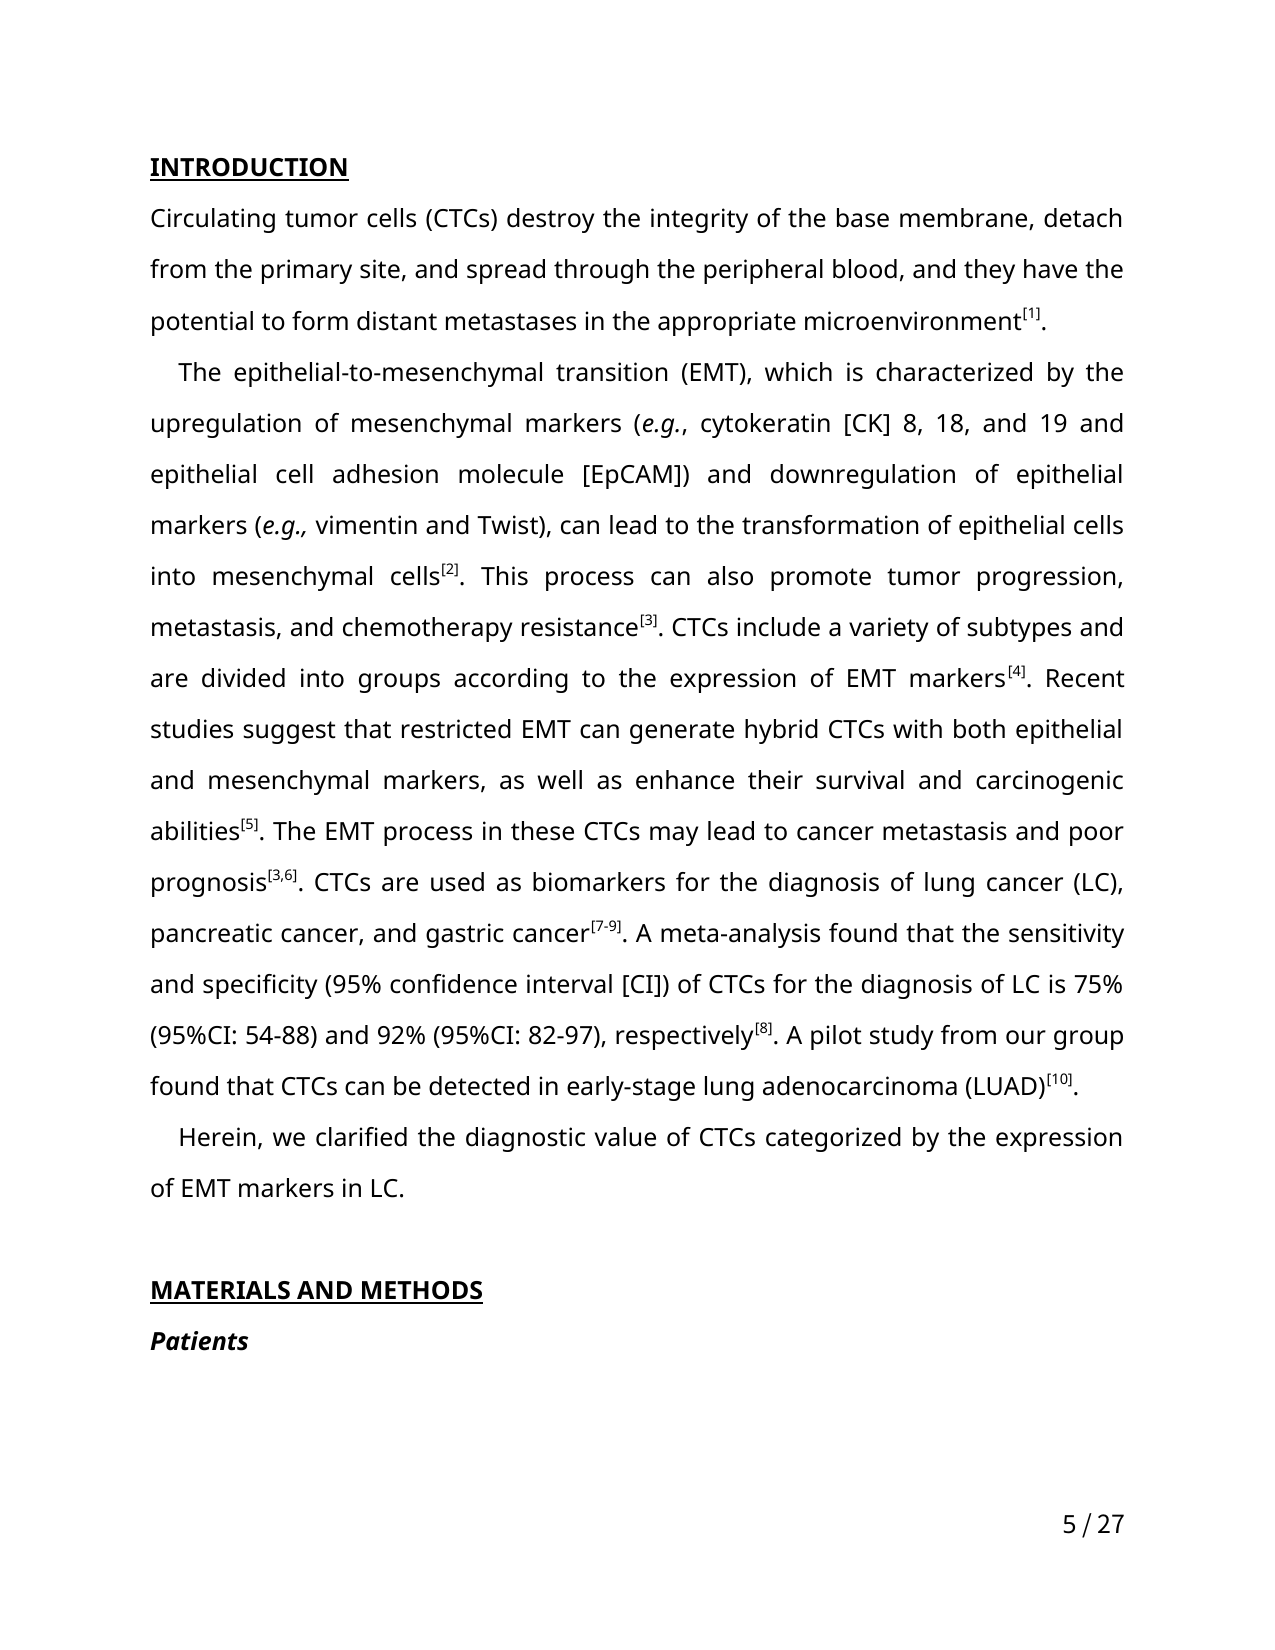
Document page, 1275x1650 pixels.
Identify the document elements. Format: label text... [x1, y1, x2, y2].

text The epithelial-to-mesenchymal transition (EMT), which is characterized by the upregulation of mesenchymal markers (e.g., cytokeratin [CK] 8, 18, and 19 and epithelial cell adhesion molecule [EpCAM]) and downregulation of epithelial markers (e.g., vimentin and Twist), can lead to the transformation of epithelial cells into mesenchymal cells[2]. This process can also promote tumor progression, metastasis, and chemotherapy resistance[3]. CTCs include a variety of subtypes and are divided into groups according to the expression of EMT markers[4]. Recent studies suggest that restricted EMT can generate hybrid CTCs with both epithelial and mesenchymal markers, as well as enhance their survival and carcinogenic abilities[5]. The EMT process in these CTCs may lead to cancer metastasis and poor prognosis[3,6]. CTCs are used as biomarkers for the diagnosis of lung cancer (LC), pancreatic cancer, and gastric cancer[7-9]. A meta-analysis found that the sensitivity and specificity (95% confidence interval [CI]) of CTCs for the diagnosis of LC is 75% (95%CI: 54-88) and 92% (95%CI: 82-97), respectively[8]. A pilot study from our group found that CTCs can be detected in early-stage lung adenocarcinoma (LUAD)[10]. [150, 354, 1125, 1103]
text Circulating tumor cells (CTCs) destroy the integrity of the base membrane, detach from the primary site, and spread through the peripheral blood, and they have the potential to form distant metastases in the appropriate microenvironment[1]. [150, 201, 1125, 337]
text Patients [150, 1324, 1125, 1358]
text INTRODUCTION [150, 150, 1125, 184]
text Herein, we clarified the diagnostic value of CTCs categorized by the expression of EMT markers in LC. [150, 1120, 1125, 1205]
text MATERIALS AND METHODS [150, 1273, 1125, 1307]
